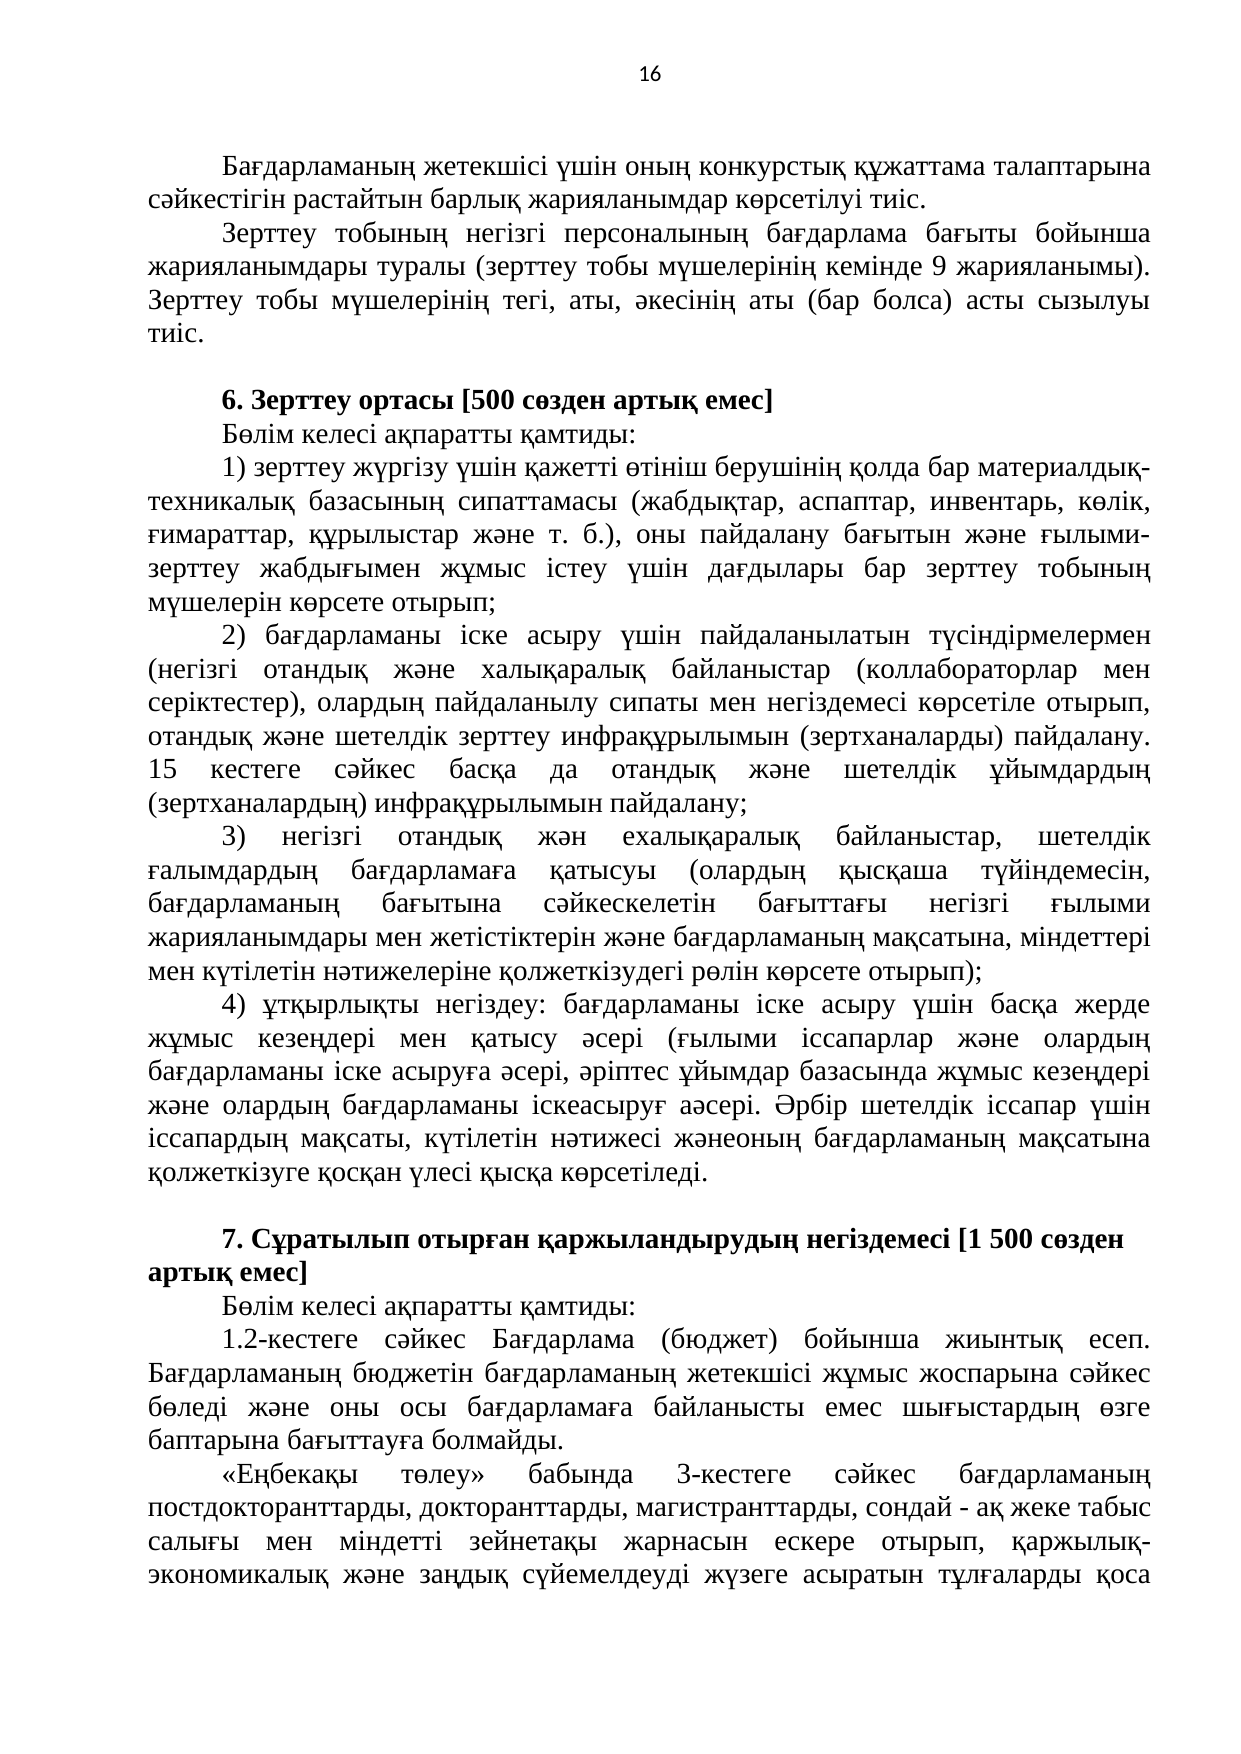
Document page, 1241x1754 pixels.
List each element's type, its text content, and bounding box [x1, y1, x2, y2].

text Бөлім келесі ақпаратты қамтиды: [148, 1288, 1152, 1322]
text 7. Сұратылып отырған қаржыландырудың негіздемесі [1 500 сөзден артық емес] [148, 1221, 1152, 1288]
text 3) негізгі отандық жән ехалықаралық байланыстар, шетелдік ғалымдардың бағдарламаға қатысуы (олардың қысқаша түйіндемесін, бағдарламаның бағытына сәйкескелетін бағыттағы негізгі ғылыми жарияланымдары мен жетістіктерін және бағдарламаның мақсатына, міндеттері мен күтілетін нәтижелеріне қолжеткізудегі рөлін көрсете отырып); [148, 818, 1152, 986]
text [148, 1456, 1152, 1590]
text Бағдарламаның жетекшісі үшін оның конкурстық құжаттама талаптарына сәйкестігін растайтын барлық жарияланымдар көрсетілуі тиіс. [148, 148, 1152, 215]
text 2) бағдарламаны іске асыру үшін пайдаланылатын түсіндірмелермен (негізгі отандық және халықаралық байланыстар (коллабораторлар мен серіктестер), олардың пайдаланылу сипаты мен негіздемесі көрсетіле отырып, отандық және шетелдік зерттеу инфрақұрылымын (зертханаларды) пайдалану. 15 кестеге сәйкес басқа да отандық және шетелдік ұйымдардың (зертханалардың) инфрақұрылымын пайдалану; [148, 617, 1152, 818]
text 6. Зерттеу ортасы [500 сөзден артық емес] [148, 382, 1152, 416]
text 1) зерттеу жүргізу үшін қажетті өтініш берушінің қолда бар материалдық-техникалық базасының сипаттамасы (жабдықтар, аспаптар, инвентарь, көлік, ғимараттар, құрылыстар және т. б.), оны пайдалану бағытын және ғылыми-зерттеу жабдығымен жұмыс істеу үшін дағдылары бар зерттеу тобының мүшелерін көрсете отырып; [148, 449, 1152, 617]
text 4) ұтқырлықты негіздеу: бағдарламаны іске асыру үшін басқа жерде жұмыс кезеңдері мен қатысу әсері (ғылыми іссапарлар және олардың бағдарламаны іске асыруға әсері, әріптес ұйымдар базасында жұмыс кезеңдері және олардың бағдарламаны іскеасыруғ аәсері. Әрбір шетелдік іссапар үшін іссапардың мақсаты, күтілетін нәтижесі жәнеоның бағдарламаның мақсатына қолжеткізуге қосқан үлесі қысқа көрсетіледі. [148, 986, 1152, 1187]
subtitle Бөлім келесі ақпаратты қамтиды: [148, 416, 1152, 449]
text 1.2-кестеге сәйкес Бағдарлама (бюджет) бойынша жиынтық есеп. Бағдарламаның бюджетін бағдарламаның жетекшісі жұмыс жоспарына сәйкес бөледі және оны осы бағдарламаға байланысты емес шығыстардың өзге баптарына бағыттауға болмайды. [148, 1322, 1152, 1456]
text Зерттеу тобының негізгі персоналының бағдарлама бағыты бойынша жарияланымдары туралы (зерттеу тобы мүшелерінің кемінде 9 жарияланымы). Зерттеу тобы мүшелерінің тегі, аты, әкесінің аты (бар болса) асты сызылуы тиіс. [148, 215, 1152, 349]
